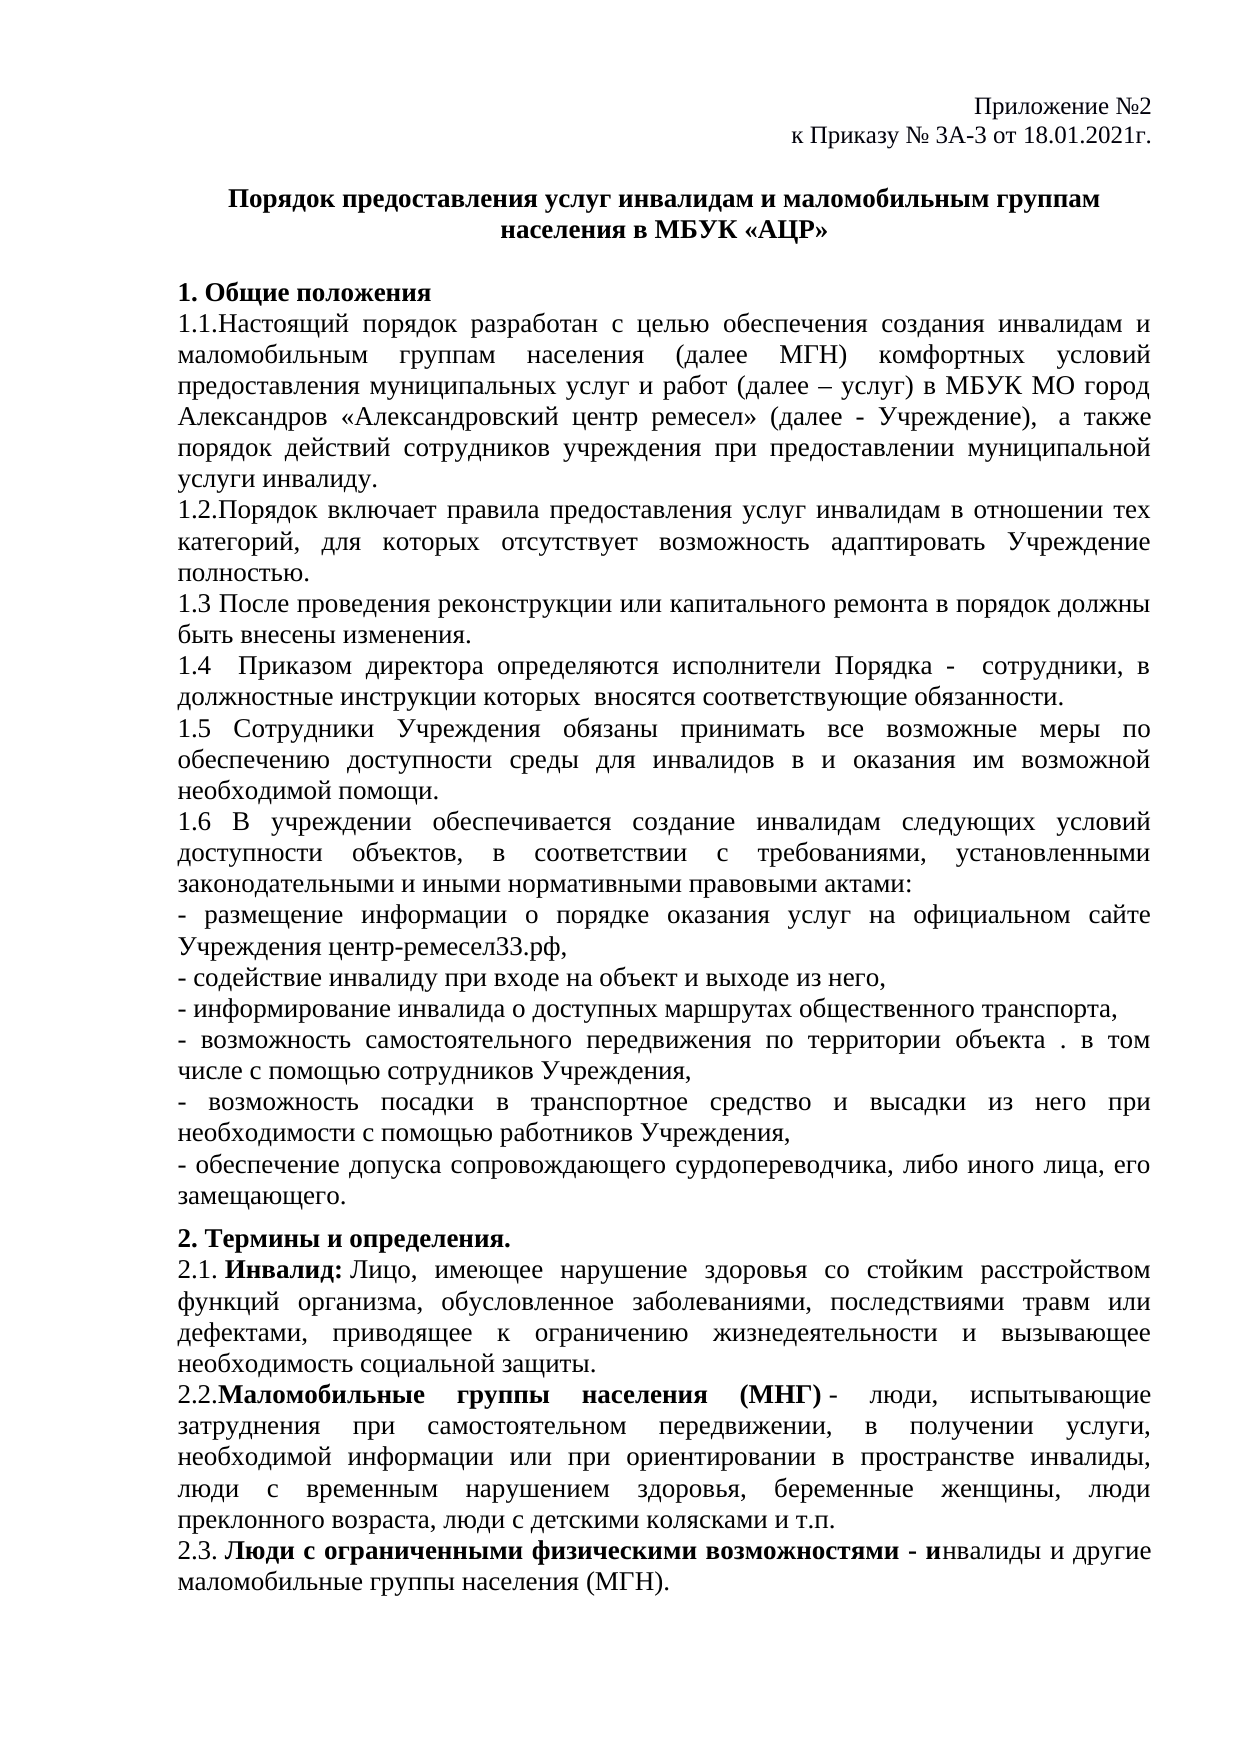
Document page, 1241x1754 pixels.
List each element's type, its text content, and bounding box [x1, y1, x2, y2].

text к Приказу № 3А-3 от 18.01.2021г. [177, 120, 1152, 149]
text Приложение №2 [177, 91, 1152, 120]
text 2. Термины и определения. [177, 1222, 1152, 1254]
text - содействие инвалиду при входе на объект и выходе из него, [177, 961, 1152, 992]
text - обеспечение допуска сопровождающего сурдопереводчика, либо иного лица, его замещающего. [177, 1148, 1152, 1210]
text 1.3 После проведения реконструкции или капитального ремонта в порядок должны быть внесены изменения. [177, 587, 1152, 649]
text Порядок предоставления услуг инвалидам и маломобильным группам населения в МБУК «АЦР» [177, 182, 1152, 244]
text - информирование инвалида о доступных маршрутах общественного транспорта, [177, 992, 1152, 1023]
text 2.1. Инвалид: Лицо, имеющее нарушение здоровья со стойким расстройством функций организма, обусловленное заболеваниями, последствиями травм или дефектами, приводящее к ограничению жизнедеятельности и вызывающее необходимость социальной защиты. [177, 1254, 1152, 1378]
text 1.4 Приказом директора определяются исполнители Порядка - сотрудники, в должностные инструкции которых вносятся соответствующие обязанности. [177, 649, 1152, 712]
text 1.5 Сотрудники Учреждения обязаны принимать все возможные меры по обеспечению доступности среды для инвалидов в и оказания им возможной необходимой помощи. [177, 712, 1152, 805]
text 2.2.Маломобильные группы населения (МНГ) - люди, испытывающие затруднения при самостоятельном передвижении, в получении услуги, необходимой информации или при ориентировании в пространстве инвалиды, люди с временным нарушением здоровья, беременные женщины, люди преклонного возраста, люди с детскими колясками и т.п. [177, 1378, 1152, 1534]
text - размещение информации о порядке оказания услуг на официальном сайте Учреждения центр-ремесел33.рф, [177, 898, 1152, 961]
text 1.6 В учреждении обеспечивается создание инвалидам следующих условий доступности объектов, в соответствии с требованиями, установленными законодательными и иными нормативными правовыми актами: [177, 805, 1152, 898]
text 1. Общие положения [177, 276, 1152, 307]
text 1.1.Настоящий порядок разработан с целью обеспечения создания инвалидам и маломобильным группам населения (далее МГН) комфортных условий предоставления муниципальных услуг и работ (далее – услуг) в МБУК МО город Александров «Александровский центр ремесел» (далее - Учреждение), а также порядок действий сотрудников учреждения при предоставлении муниципальной услуги инвалиду. [177, 307, 1152, 494]
text 1.2.Порядок включает правила предоставления услуг инвалидам в отношении тех категорий, для которых отсутствует возможность адаптировать Учреждение полностью. [177, 494, 1152, 587]
text - возможность посадки в транспортное средство и высадки из него при необходимости с помощью работников Учреждения, [177, 1085, 1152, 1148]
text 2.3. Люди с ограниченными физическими возможностями - инвалиды и другие маломобильные группы населения (МГН). [177, 1534, 1152, 1596]
text - возможность самостоятельного передвижения по территории объекта . в том числе с помощью сотрудников Учреждения, [177, 1023, 1152, 1085]
